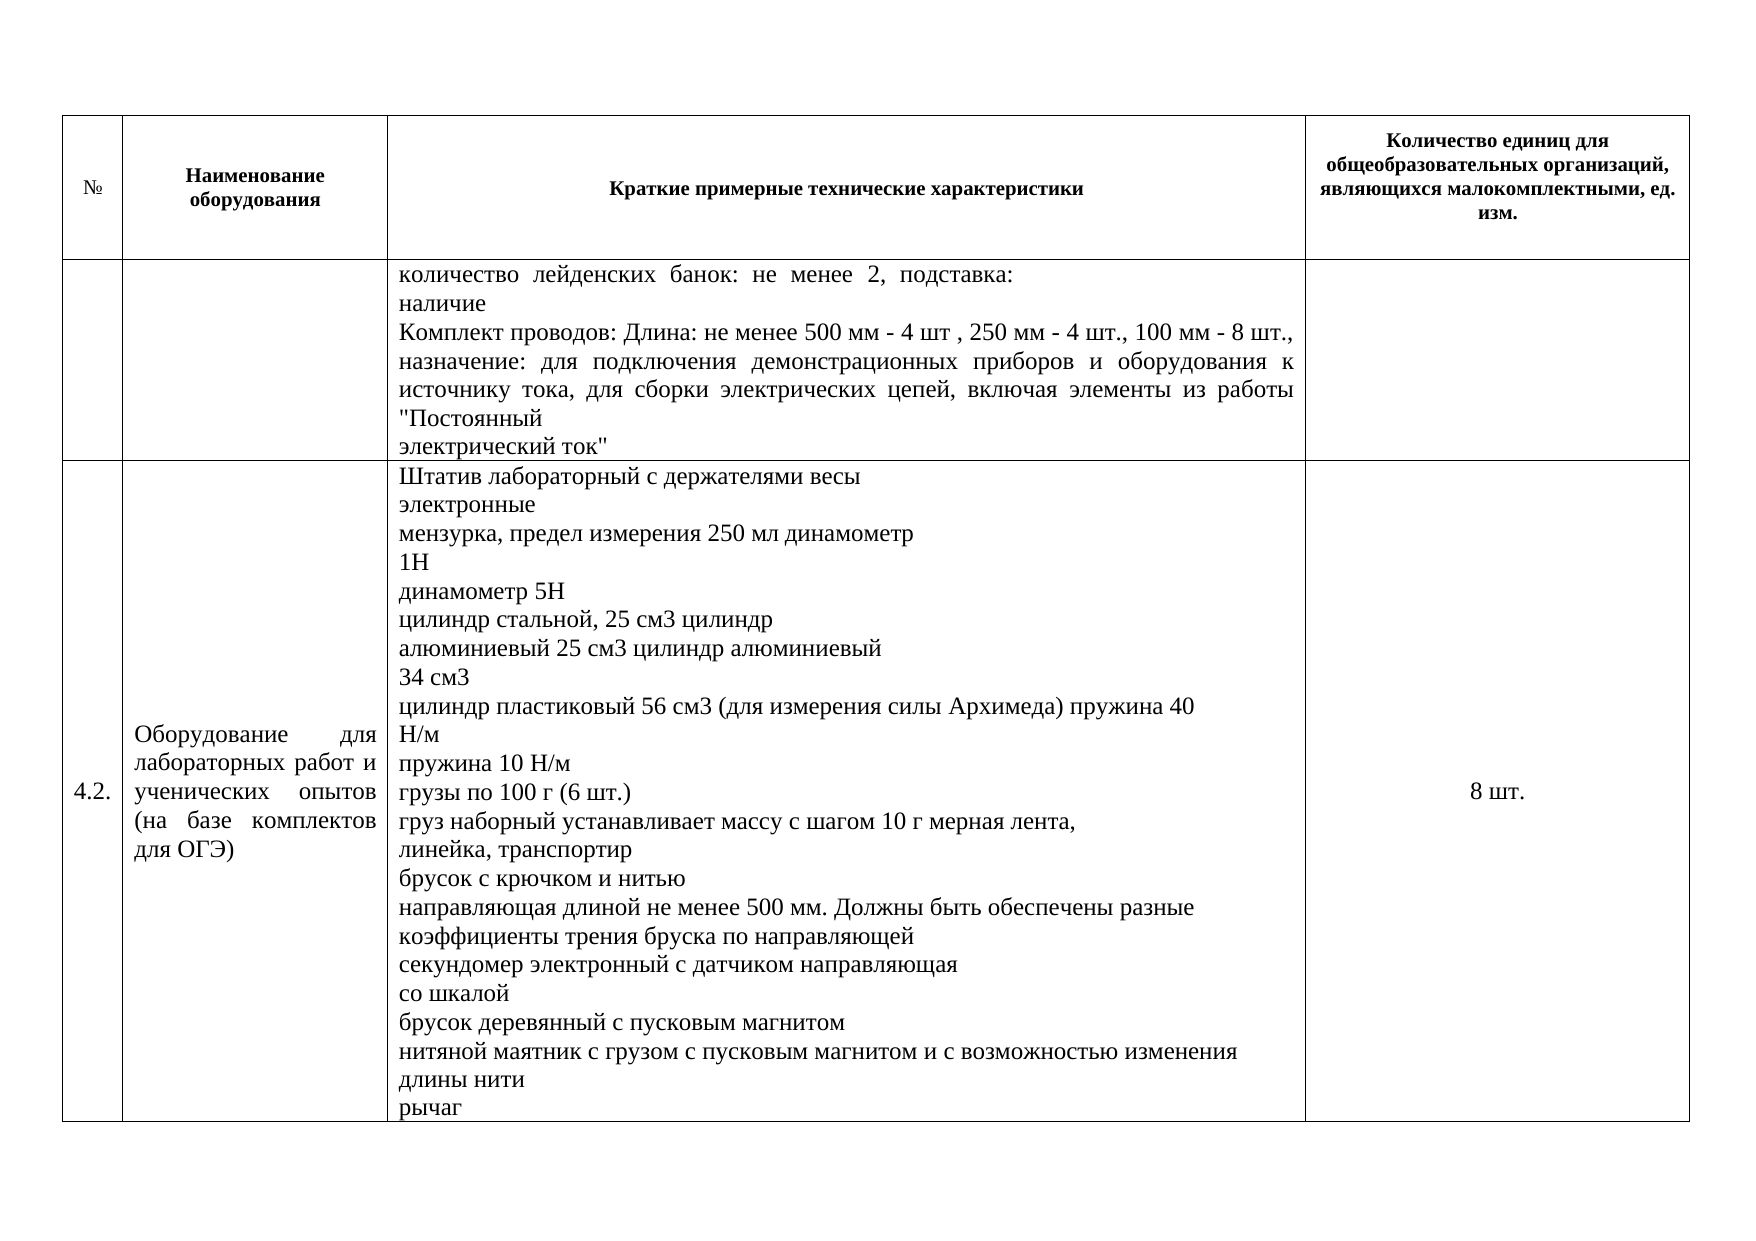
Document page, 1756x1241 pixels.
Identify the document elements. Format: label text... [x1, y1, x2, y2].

table_cell Штатив лабораторный с держателями весы электронные мензурка, предел измерения 250 мл динамометр 1Н динамометр 5Н цилиндр стальной, 25 см3 цилиндр алюминиевый 25 см3 цилиндр алюминиевый 34 см3 цилиндр пластиковый 56 см3 (для измерения силы Архимеда) пружина 40 Н/м пружина 10 Н/м грузы по 100 г (6 шт.) груз наборный устанавливает массу с шагом 10 г мерная лента, линейка, транспортир брусок с крючком и нитью направляющая длиной не менее 500 мм. Должны быть обеспечены разные коэффициенты трения бруска по направляющей секундомер электронный с датчиком направляющая со шкалой брусок деревянный с пусковым магнитом нитяной маятник с грузом с пусковым магнитом и с возможностью изменения длины нити рычаг [388, 461, 1305, 1121]
table_cell [123, 260, 387, 460]
table_cell 8 шт. [1306, 461, 1689, 1121]
table_cell количество лейденских банок: не менее 2, подставка: наличие Комплект проводов: Длина: не менее 500 мм - 4 шт , 250 мм - 4 шт., 100 мм - 8 шт., назначение: для подключения демонстрационных приборов и оборудования к источнику тока, для сборки электрических цепей, включая элементы из работы "Постоянный электрический ток" [388, 260, 1305, 460]
table_cell 4.2. [63, 461, 122, 1121]
table_cell Оборудование для лабораторных работ и ученических опытов (на базе комплектов для ОГЭ) [123, 461, 387, 1121]
table_header Краткие примерные технические характеристики [388, 116, 1305, 258]
table_header Количество единиц для общеобразовательных организаций, являющихся малокомплектными, ед. изм. [1306, 116, 1689, 258]
table_header Наименование оборудования [123, 116, 387, 258]
table_header № [63, 116, 122, 258]
table_cell [63, 260, 122, 460]
table_cell [1306, 260, 1689, 460]
